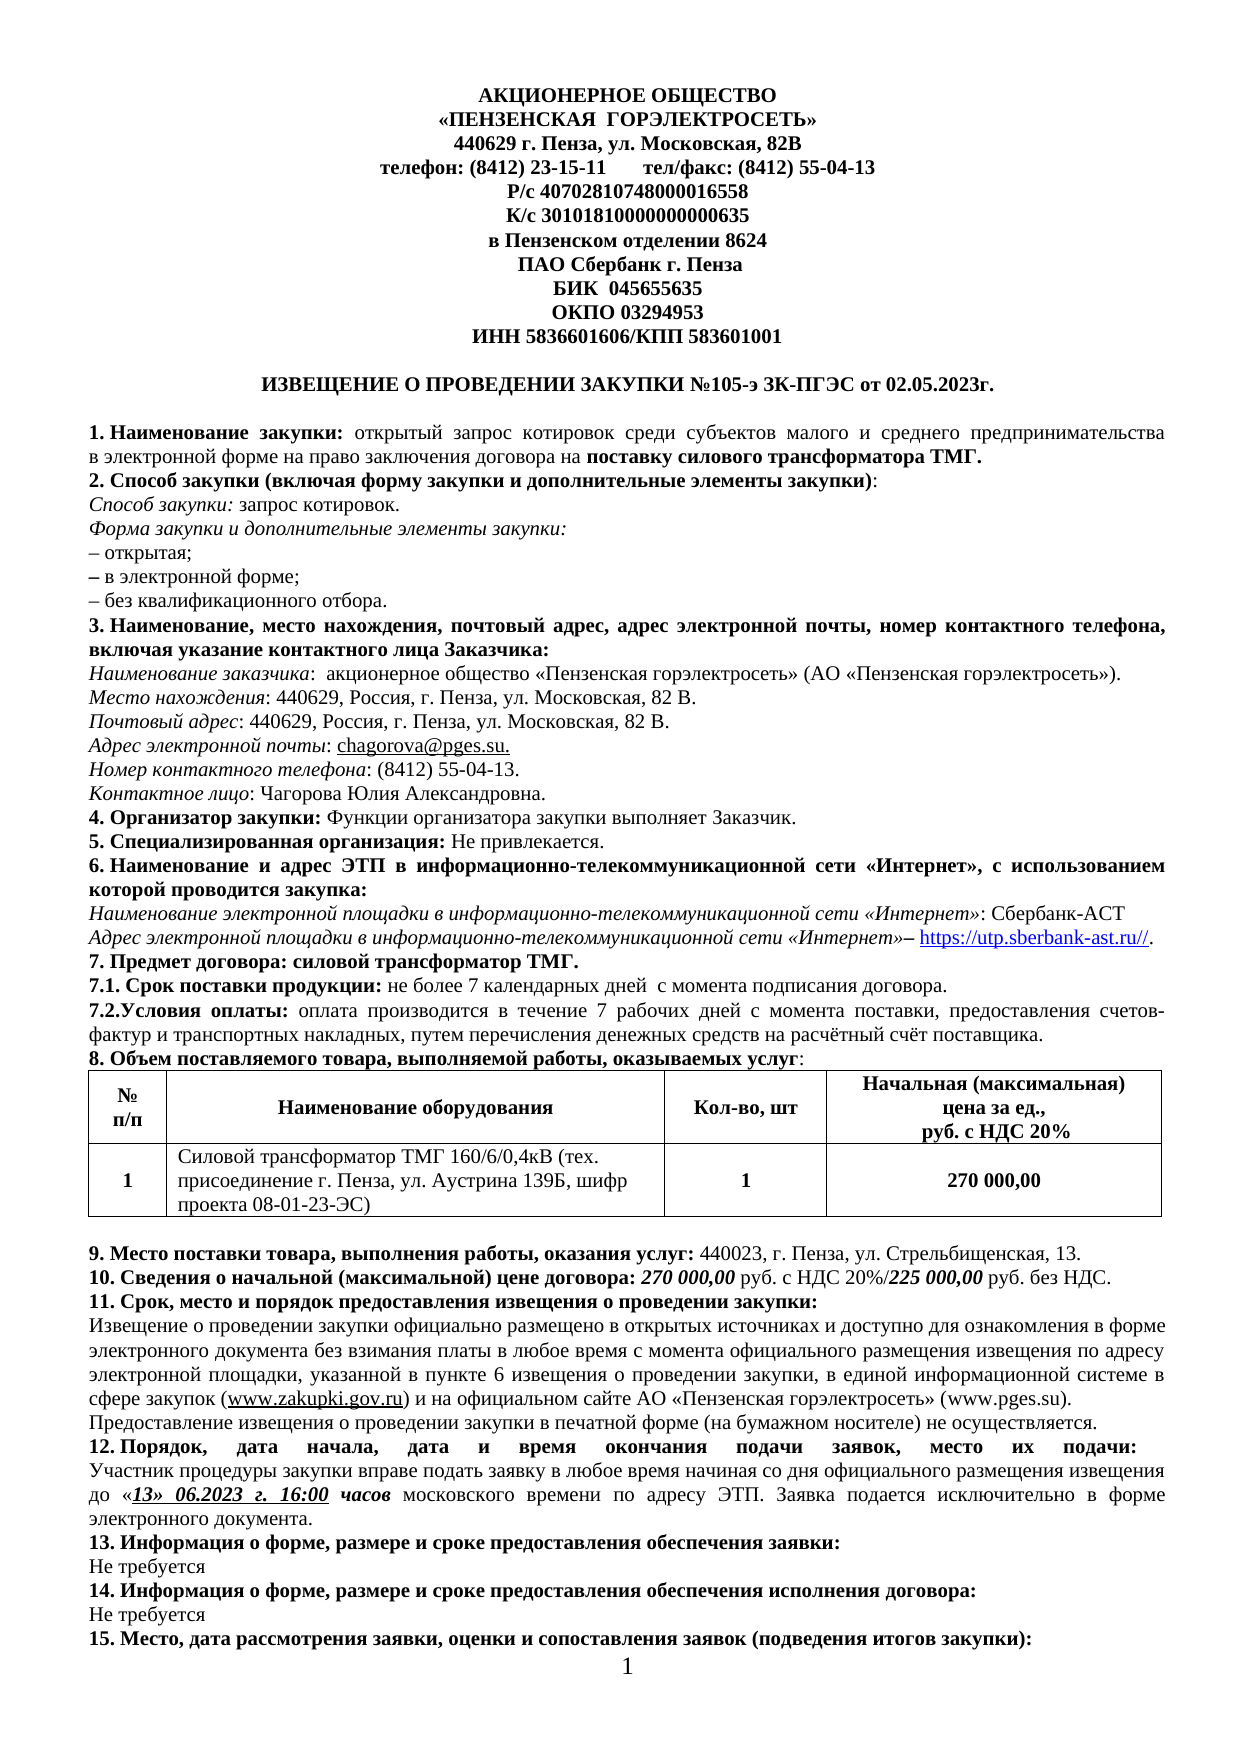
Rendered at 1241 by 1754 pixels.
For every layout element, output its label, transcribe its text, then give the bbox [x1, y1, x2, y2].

text 9. Место поставки товара, выполнения работы, оказания услуг: 440023, г. Пенза, ул. Стрельбищенская, 13. [89, 1241, 1166, 1265]
text Не требуется [89, 1602, 1166, 1626]
text Не требуется [89, 1554, 1166, 1578]
text Почтовый адрес: 440629, Россия, г. Пенза, ул. Московская, 82 В. [89, 709, 1166, 733]
text 12. Порядок, дата начала, дата и время окончания подачи заявок, место их подачи: Участник процедуры закупки вправе подать заявку в любое время начиная со дня официального размещения извещения до «13» 06.2023 г. 16:00 часов московского времени по адресу ЭТП. Заявка подается исключительно в форме электронного документа. [89, 1434, 1166, 1530]
table_header Наименование оборудования [167, 1071, 664, 1143]
list – в электронной форме; [89, 564, 1166, 588]
table_cell Силовой трансформатор ТМГ 160/6/0,4кВ (тех. присоединение г. Пенза, ул. Аустрина 139Б, шифр проекта 08-01-23-ЭС) [167, 1144, 664, 1216]
text ИЗВЕЩЕНИЕ О ПРОВЕДЕНИИ ЗАКУПКИ №105-э ЗК-ПГЭС от 02.05.2023г. [89, 372, 1166, 396]
text 10. Сведения о начальной (максимальной) цене договора: 270 000,00 руб. с НДС 20%/225 000,00 руб. без НДС. [89, 1265, 1166, 1289]
list Способ закупки: запрос котировок. [89, 492, 1166, 516]
list Форма закупки и дополнительные элементы закупки: [89, 516, 1166, 540]
text 5. Специализированная организация: Не привлекается. [89, 829, 1166, 853]
list – открытая; [89, 540, 1166, 564]
list Наименование электронной площадки в информационно-телекоммуникационной сети «Интернет»: Сбербанк-АСТ [89, 901, 1166, 925]
list 3. Наименование, место нахождения, почтовый адрес, адрес электронной почты, номер контактного телефона, включая указание контактного лица Заказчика: [89, 612, 1166, 661]
text Номер контактного телефона: (8412) 55-04-13. [89, 757, 1166, 781]
text 1. Наименование закупки: открытый запрос котировок среди субъектов малого и среднего предпринимательства в электронной форме на право заключения договора на поставку силового трансформатора ТМГ. [89, 420, 1166, 468]
text Место нахождения: 440629, Россия, г. Пенза, ул. Московская, 82 В. [89, 685, 1166, 709]
text Наименование заказчика: акционерное общество «Пензенская горэлектросеть» (АО «Пензенская горэлектросеть»). [89, 661, 1166, 685]
table_header Кол-во, шт [665, 1071, 826, 1143]
table_cell 1 [89, 1144, 166, 1216]
table_header АКЦИОНЕРНОЕ ОБЩЕСТВО «ПЕНЗЕНСКАЯ ГОРЭЛЕКТРОСЕТЬ» . Пенза, ул. Московская, 82В телефон: (8412) 23-15-11 тел/факс: (8412) 55-04-13 Р/с 40702810748000016558 К/с 30101810000000000635 в Пензенском отделении 8624 ПАО Сбербанк г. Пенза БИК 045655635 ОКПО 03294953 ИНН 5836601606/КПП 583601001 [273, 59, 982, 372]
list – без квалификационного отбора. [89, 588, 1166, 612]
text 7. Предмет договора: силовой трансформатор ТМГ. [89, 949, 1166, 973]
table_header № п/п [89, 1071, 166, 1143]
text 13. Информация о форме, размере и сроке предоставления обеспечения заявки: [89, 1530, 1166, 1554]
list 2. Способ закупки (включая форму закупки и дополнительные элементы закупки): [89, 468, 1166, 492]
text Извещение о проведении закупки официально размещено в открытых источниках и доступно для ознакомления в форме электронного документа без взимания платы в любое время с момента официального размещения извещения по адресу электронной площадки, указанной в пункте 6 извещения о проведении закупки, в единой информационной системе в сфере закупок (www.zakupki.gov.ru) и на официальном сайте АО «Пензенская горэлектросеть» (www.pges.su). [89, 1313, 1166, 1410]
text 7.1. Срок поставки продукции: не более 7 календарных дней с момента подписания договора. [89, 973, 1166, 997]
list 4. Организатор закупки: Функции организатора закупки выполняет Заказчик. [89, 805, 1166, 829]
list Адрес электронной площадки в информационно-телекоммуникационной сети «Интернет»– https://utp.sberbank-ast.ru//. [89, 925, 1166, 949]
text Адрес электронной почты: chagorova@pges.su. [89, 733, 1166, 757]
table_header Начальная (максимальная) цена за ед., руб. с НДС 20% [827, 1071, 1161, 1143]
text 14. Информация о форме, размере и сроке предоставления обеспечения исполнения договора: [89, 1578, 1166, 1602]
list 6. Наименование и адрес ЭТП в информационно-телекоммуникационной сети «Интернет», с использованием которой проводится закупка: [89, 853, 1166, 901]
text Контактное лицо: Чагорова Юлия Александровна. [89, 781, 1166, 805]
table_cell 270 000,00 [827, 1144, 1161, 1216]
text 11. Срок, место и порядок предоставления извещения о проведении закупки: [89, 1289, 1166, 1313]
text 8. Объем поставляемого товара, выполняемой работы, оказываемых услуг: [89, 1046, 1166, 1070]
text 15. Место, дата рассмотрения заявки, оценки и сопоставления заявок (подведения итогов закупки): [89, 1626, 1166, 1650]
list 7.2.Условия оплаты: оплата производится в течение 7 рабочих дней с момента поставки, предоставления счетов-фактур и транспортных накладных, путем перечисления денежных средств на расчётный счёт поставщика. [89, 997, 1166, 1046]
table_cell 1 [665, 1144, 826, 1216]
list Предоставление извещения о проведении закупки в печатной форме (на бумажном носителе) не осуществляется. [89, 1410, 1166, 1434]
